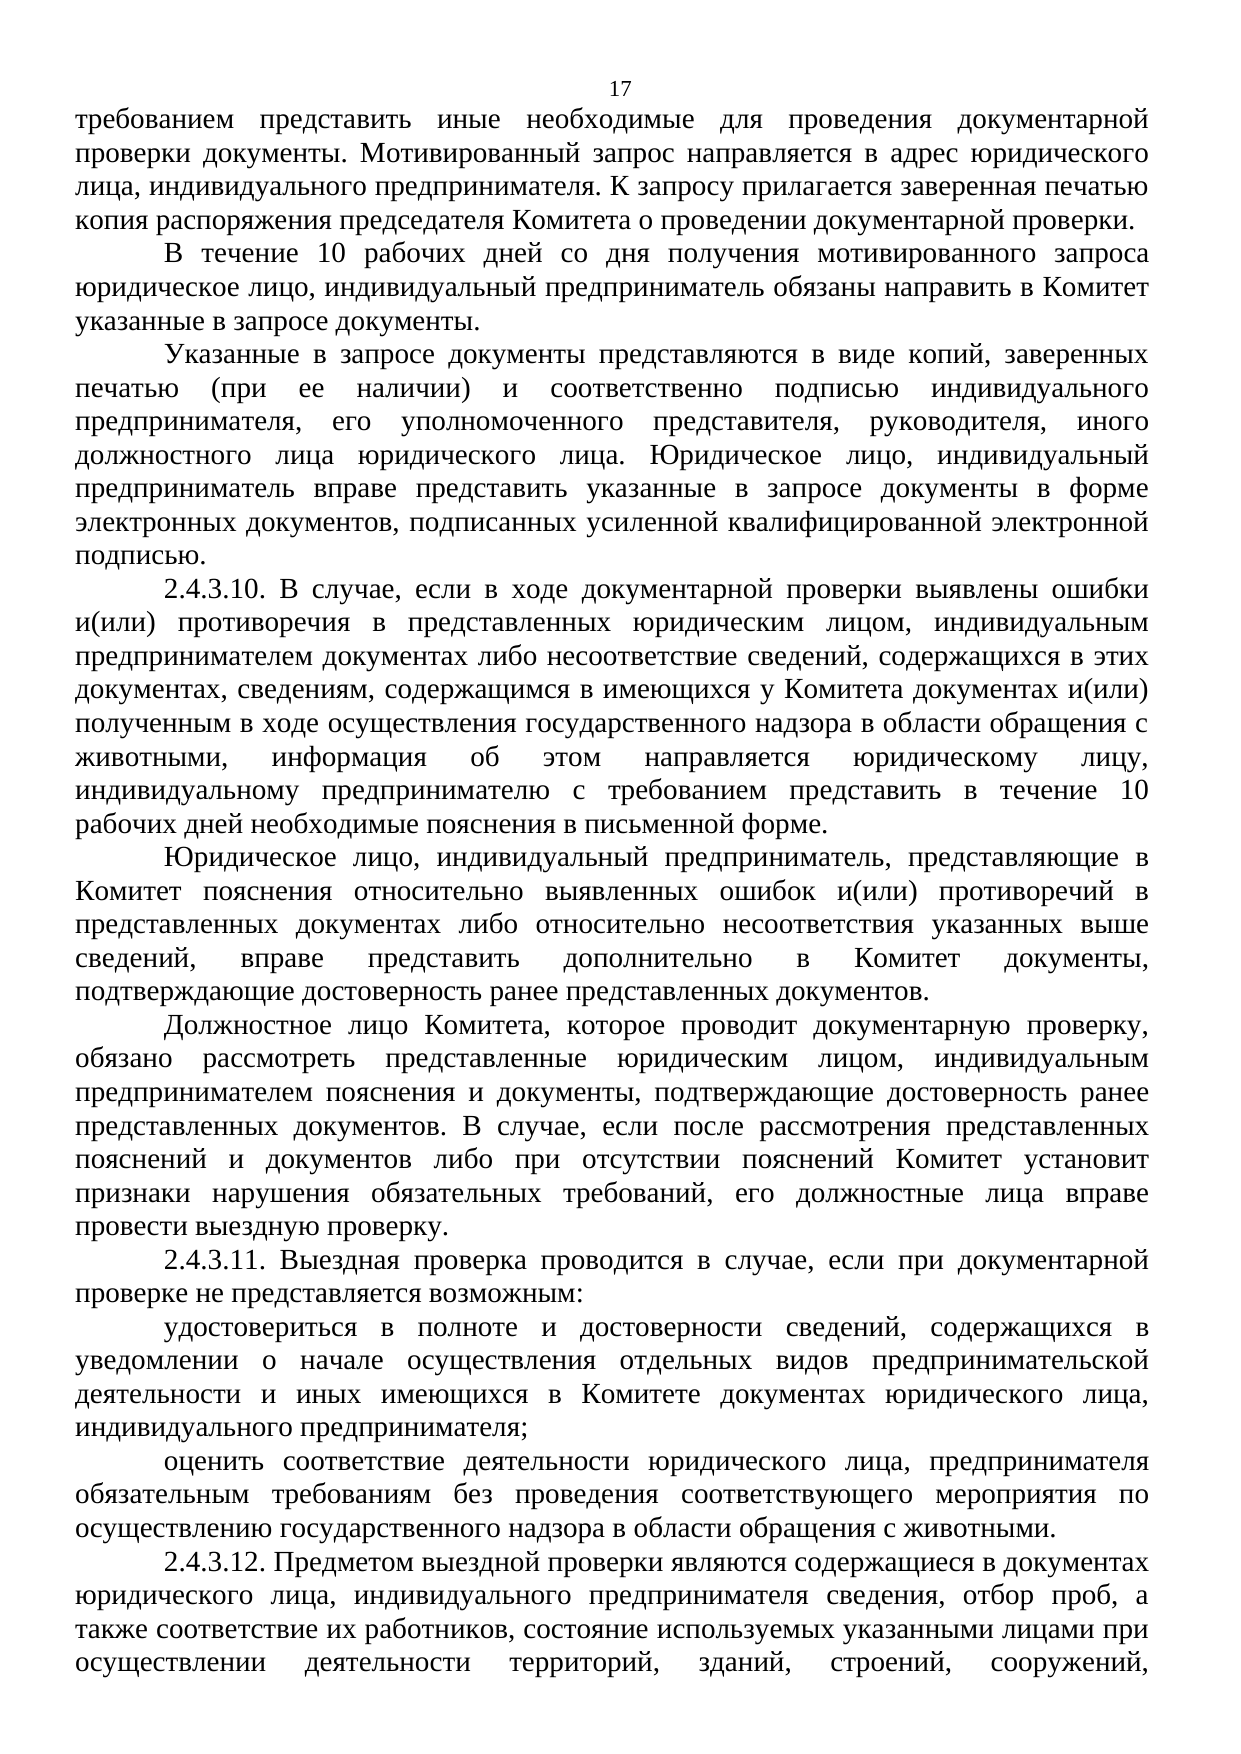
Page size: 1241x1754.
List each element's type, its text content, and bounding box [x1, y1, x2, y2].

text 2.4.3.10. В случае, если в ходе документарной проверки выявлены ошибки и(или) противоречия в представленных юридическим лицом, индивидуальным предпринимателем документах либо несоответствие сведений, содержащихся в этих документах, сведениям, содержащимся в имеющихся у Комитета документах и(или) полученным в ходе осуществления государственного надзора в области обращения с животными, информация об этом направляется юридическому лицу, индивидуальному предпринимателю с требованием представить в течение 10 рабочих дней необходимые пояснения в письменной форме. [75, 571, 1150, 839]
text Указанные в запросе документы представляются в виде копий, заверенных печатью (при ее наличии) и соответственно подписью индивидуального предпринимателя, его уполномоченного представителя, руководителя, иного должностного лица юридического лица. Юридическое лицо, индивидуальный предприниматель вправе представить указанные в запросе документы в форме электронных документов, подписанных усиленной квалифицированной электронной подписью. [75, 336, 1150, 571]
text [75, 1544, 1150, 1678]
text удостовериться в полноте и достоверности сведений, содержащихся в уведомлении о начале осуществления отдельных видов предпринимательской деятельности и иных имеющихся в Комитете документах юридического лица, индивидуального предпринимателя; [75, 1309, 1150, 1443]
text Юридическое лицо, индивидуальный предприниматель, представляющие в Комитет пояснения относительно выявленных ошибок и(или) противоречий в представленных документах либо относительно несоответствия указанных выше сведений, вправе представить дополнительно в Комитет документы, подтверждающие достоверность ранее представленных документов. [75, 839, 1150, 1007]
text оценить соответствие деятельности юридического лица, предпринимателя обязательным требованиям без проведения соответствующего мероприятия по осуществлению государственного надзора в области обращения с животными. [75, 1443, 1150, 1544]
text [75, 101, 1150, 236]
text 2.4.3.11. Выездная проверка проводится в случае, если при документарной проверке не представляется возможным: [75, 1242, 1150, 1309]
text Должностное лицо Комитета, которое проводит документарную проверку, обязано рассмотреть представленные юридическим лицом, индивидуальным предпринимателем пояснения и документы, подтверждающие достоверность ранее представленных документов. В случае, если после рассмотрения представленных пояснений и документов либо при отсутствии пояснений Комитет установит признаки нарушения обязательных требований, его должностные лица вправе провести выездную проверку. [75, 1007, 1150, 1242]
text В течение 10 рабочих дней со дня получения мотивированного запроса юридическое лицо, индивидуальный предприниматель обязаны направить в Комитет указанные в запросе документы. [75, 236, 1150, 336]
